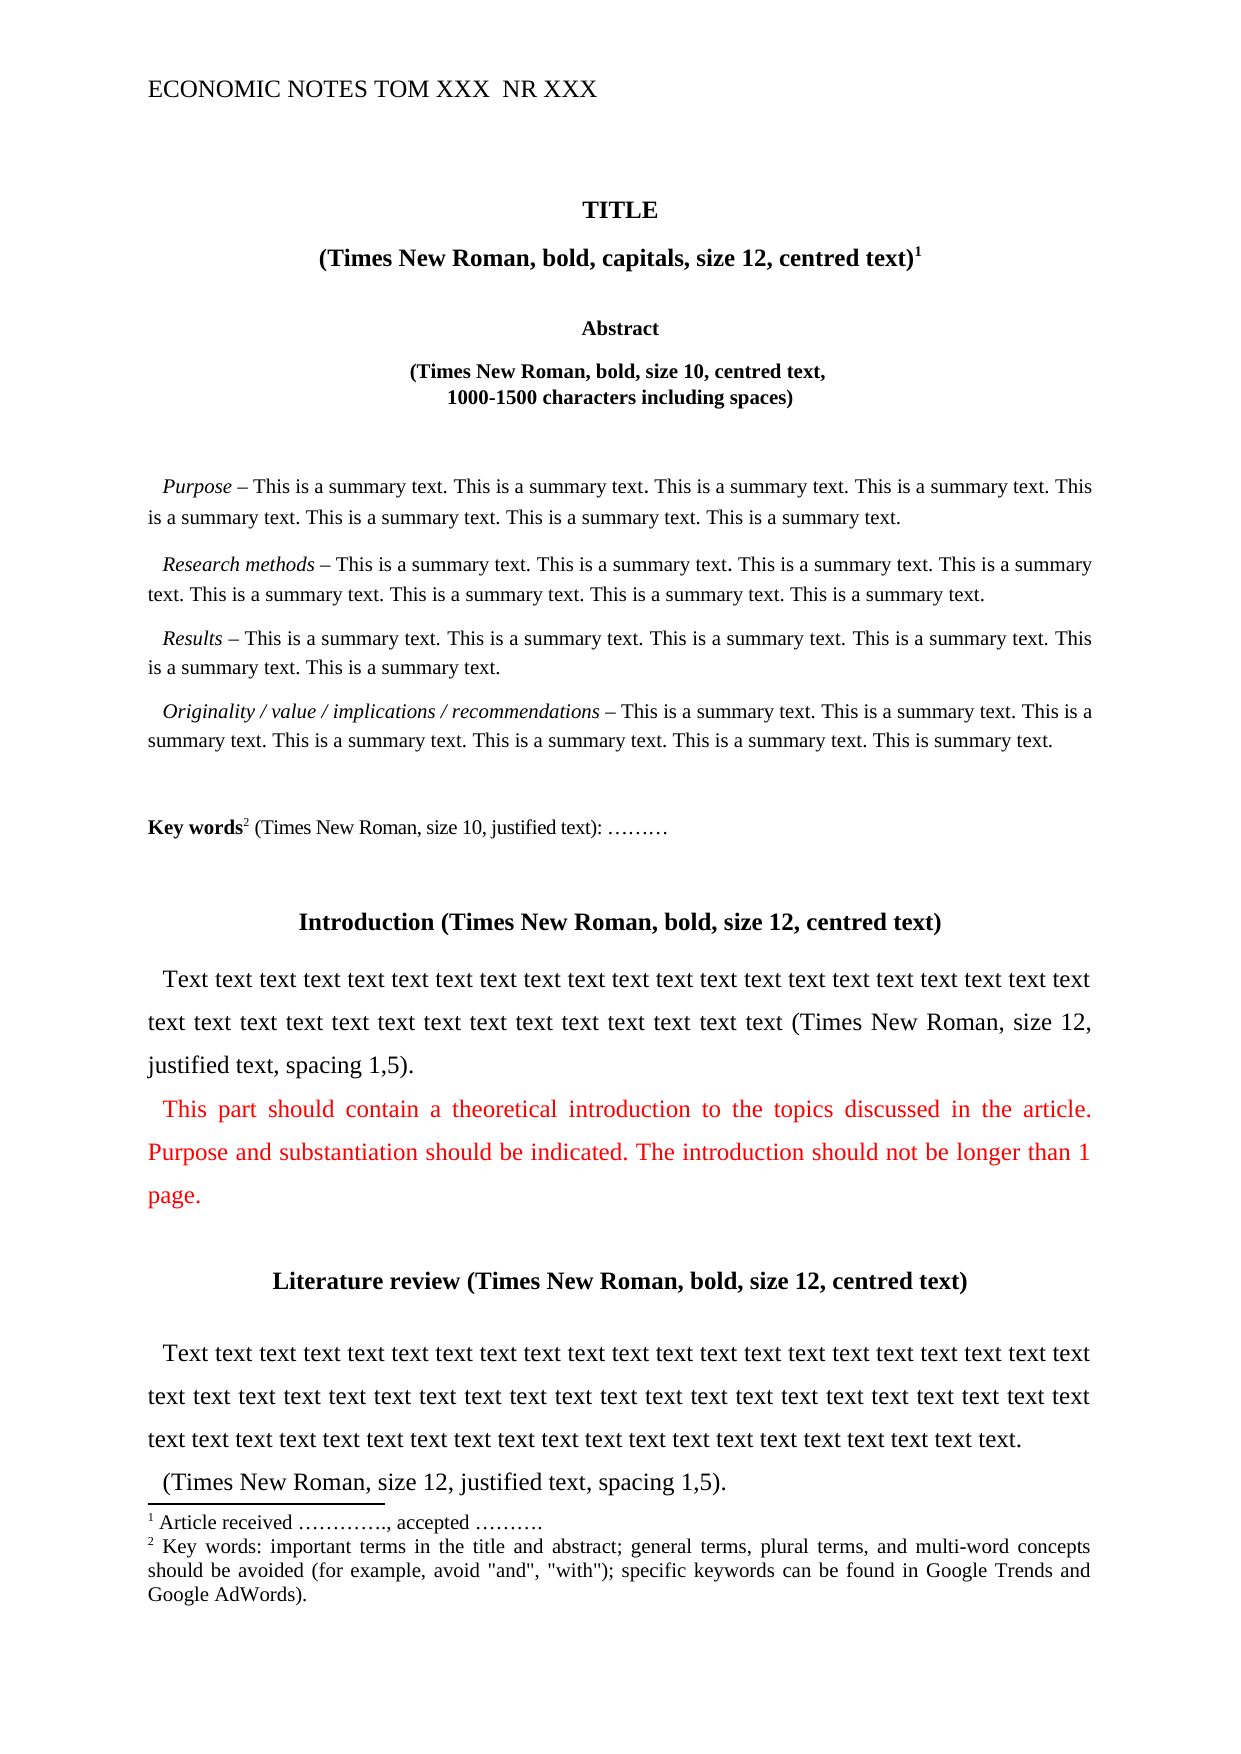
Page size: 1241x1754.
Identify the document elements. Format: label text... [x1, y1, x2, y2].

text Research methods – This is a summary text. This is a summary text. This is a summary text. This is a summary text. This is a summary text. This is a summary text. This is a summary text. This is a summary text. [148, 549, 1093, 607]
text Results – This is a summary text. This is a summary text. This is a summary text. This is a summary text. This is a summary text. This is a summary text. [148, 626, 1093, 680]
text (Times New Roman, bold, size 10, centred text, 1000-1500 characters including spaces) [148, 359, 1093, 409]
text Originality / value / implications / recommendations – This is a summary text. This is a summary text. This is a summary text. This is a summary text. This is a summary text. This is a summary text. This is summary text. [148, 699, 1093, 753]
text Text text text text text text text text text text text text text text text text text text text text text text text text text text text text text text text text text text text text text text text text text text text text text text text text text text text text text text text text text text text text text text. [148, 1338, 1093, 1453]
text Purpose – This is a summary text. This is a summary text. This is a summary text. This is a summary text. This is a summary text. This is a summary text. This is a summary text. This is a summary text. [148, 472, 1093, 530]
text TITLE [148, 195, 1093, 224]
text Key words (Times New Roman, size 10, justified text): ……… [148, 814, 1093, 839]
text (Times New Roman, bold, capitals, size 12, centred text) [148, 243, 1093, 272]
text This part should contain a theoretical introduction to the topics discussed in the article. Purpose and substantiation should be indicated. The introduction should not be longer than 1 page. [148, 1094, 1093, 1209]
text Abstract [148, 316, 1093, 340]
text Introduction (Times New Roman, bold, size 12, centred text) [148, 907, 1093, 936]
text Literature review (Times New Roman, bold, size 12, centred text) [148, 1266, 1093, 1295]
text (Times New Roman, size 12, justified text, spacing 1,5). [148, 1467, 1093, 1496]
text Text text text text text text text text text text text text text text text text text text text text text text text text text text text text text text text text text text text (Times New Roman, size 12, justified text, spacing 1,5). [148, 964, 1093, 1079]
